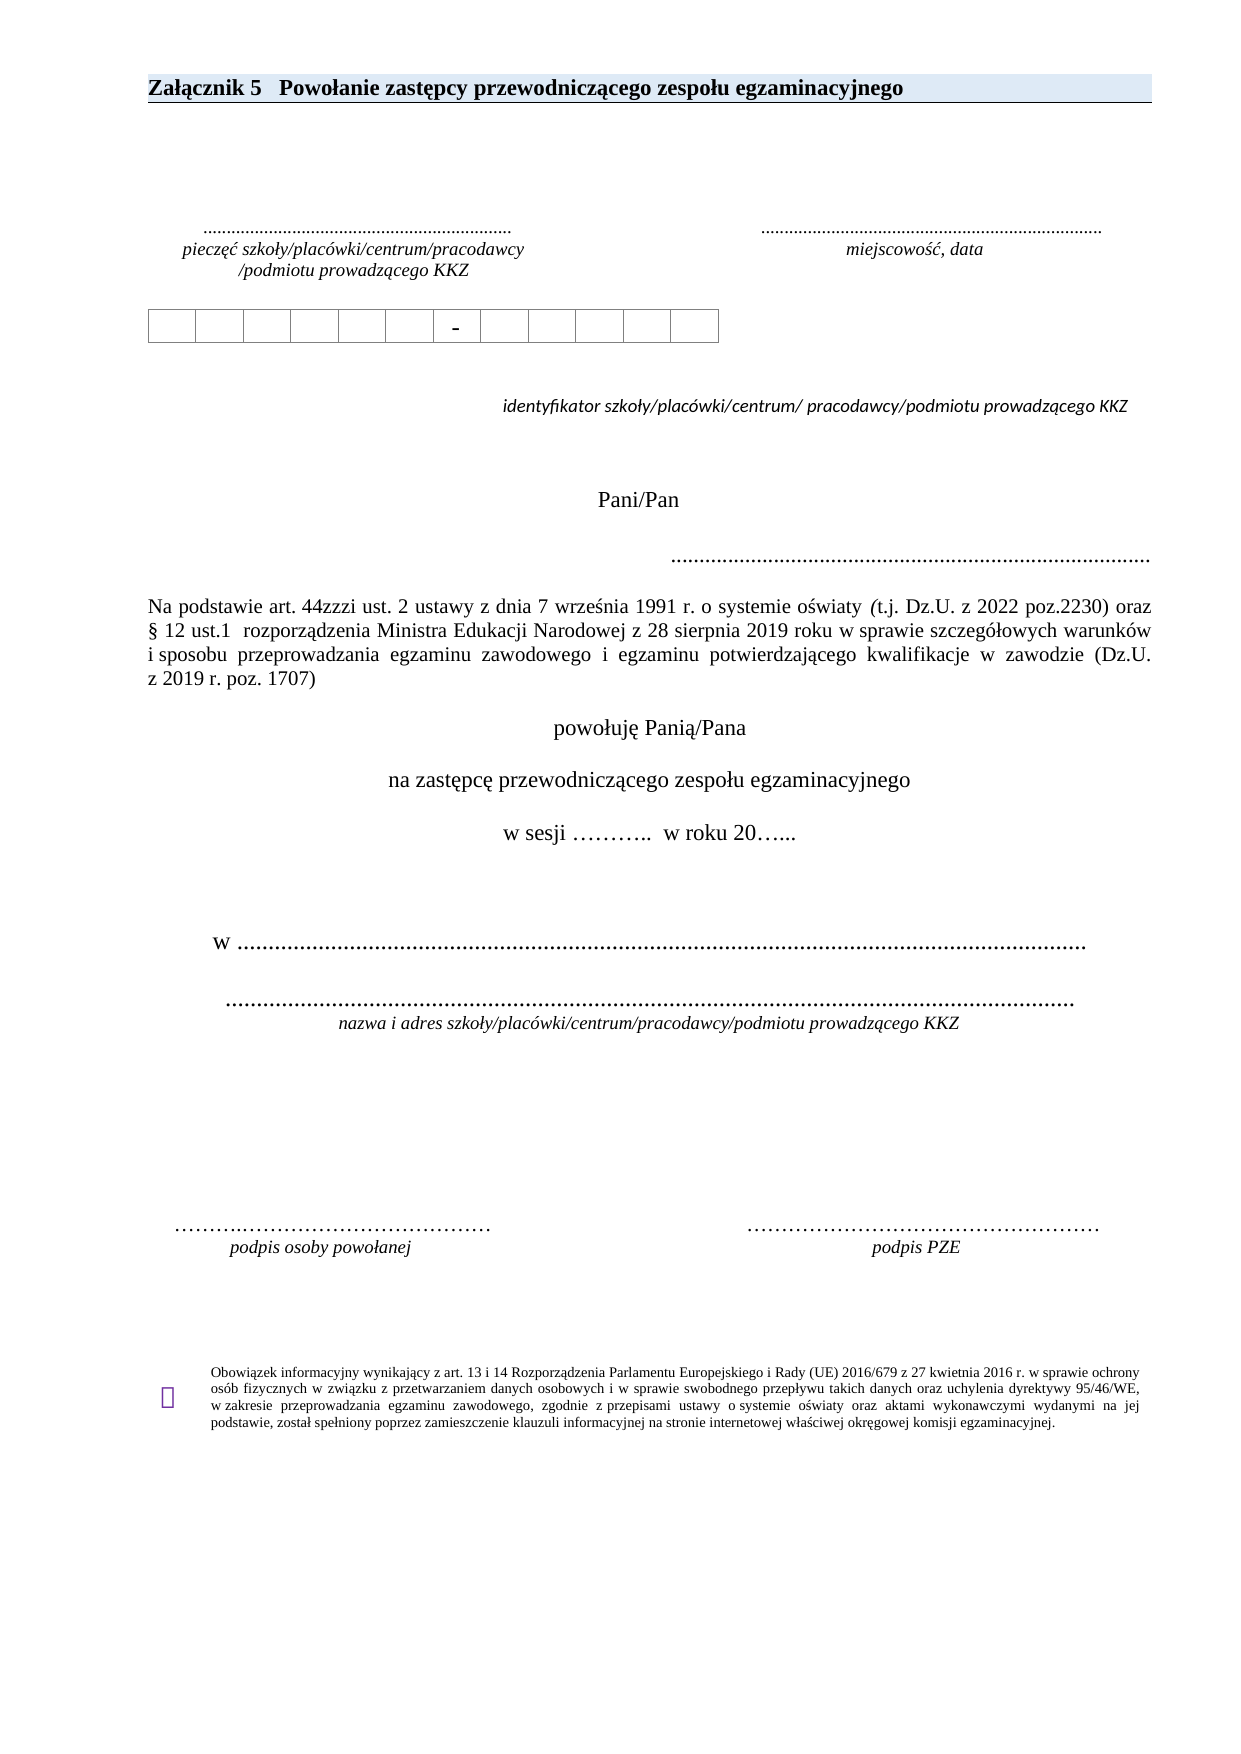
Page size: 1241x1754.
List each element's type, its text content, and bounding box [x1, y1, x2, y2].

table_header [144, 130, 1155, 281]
text powołuję Panią/Pana [148, 714, 1152, 740]
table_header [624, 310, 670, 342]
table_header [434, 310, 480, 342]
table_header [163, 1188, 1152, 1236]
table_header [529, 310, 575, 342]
text ........................................................................................................................................ [148, 983, 1152, 1012]
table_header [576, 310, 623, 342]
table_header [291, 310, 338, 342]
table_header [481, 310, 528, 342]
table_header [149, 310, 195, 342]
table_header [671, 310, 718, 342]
text nazwa i adres szkoły/placówki/centrum/pracodawcy/podmiotu prowadzącego KKZ [148, 1012, 1152, 1034]
text Na podstawie art. 44zzzi ust. 2 ustawy z dnia 7 września 1991 r. o systemie oświaty (t.j. Dz.U. z 2022 poz.2230) oraz § 12 ust.1 rozporządzenia Ministra Edukacji Narodowej z 28 sierpnia 2019 roku w sprawie szczegółowych warunków i sposobu przeprowadzania egzaminu zawodowego i egzaminu potwierdzającego kwalifikacje w zawodzie (Dz.U. z 2019 r. poz. 1707) [148, 593, 1152, 690]
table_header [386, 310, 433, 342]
text w ........................................................................................................................................ [148, 926, 1152, 954]
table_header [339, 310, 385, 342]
text na zastępcę przewodniczącego zespołu egzaminacyjnego [148, 767, 1152, 793]
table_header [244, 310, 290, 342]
text Pani/Pan [148, 486, 1152, 513]
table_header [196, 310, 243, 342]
text w sesji ……….. w roku 20…... [148, 819, 1152, 846]
text .................................................................................... [148, 541, 1152, 567]
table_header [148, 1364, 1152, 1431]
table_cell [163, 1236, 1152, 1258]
